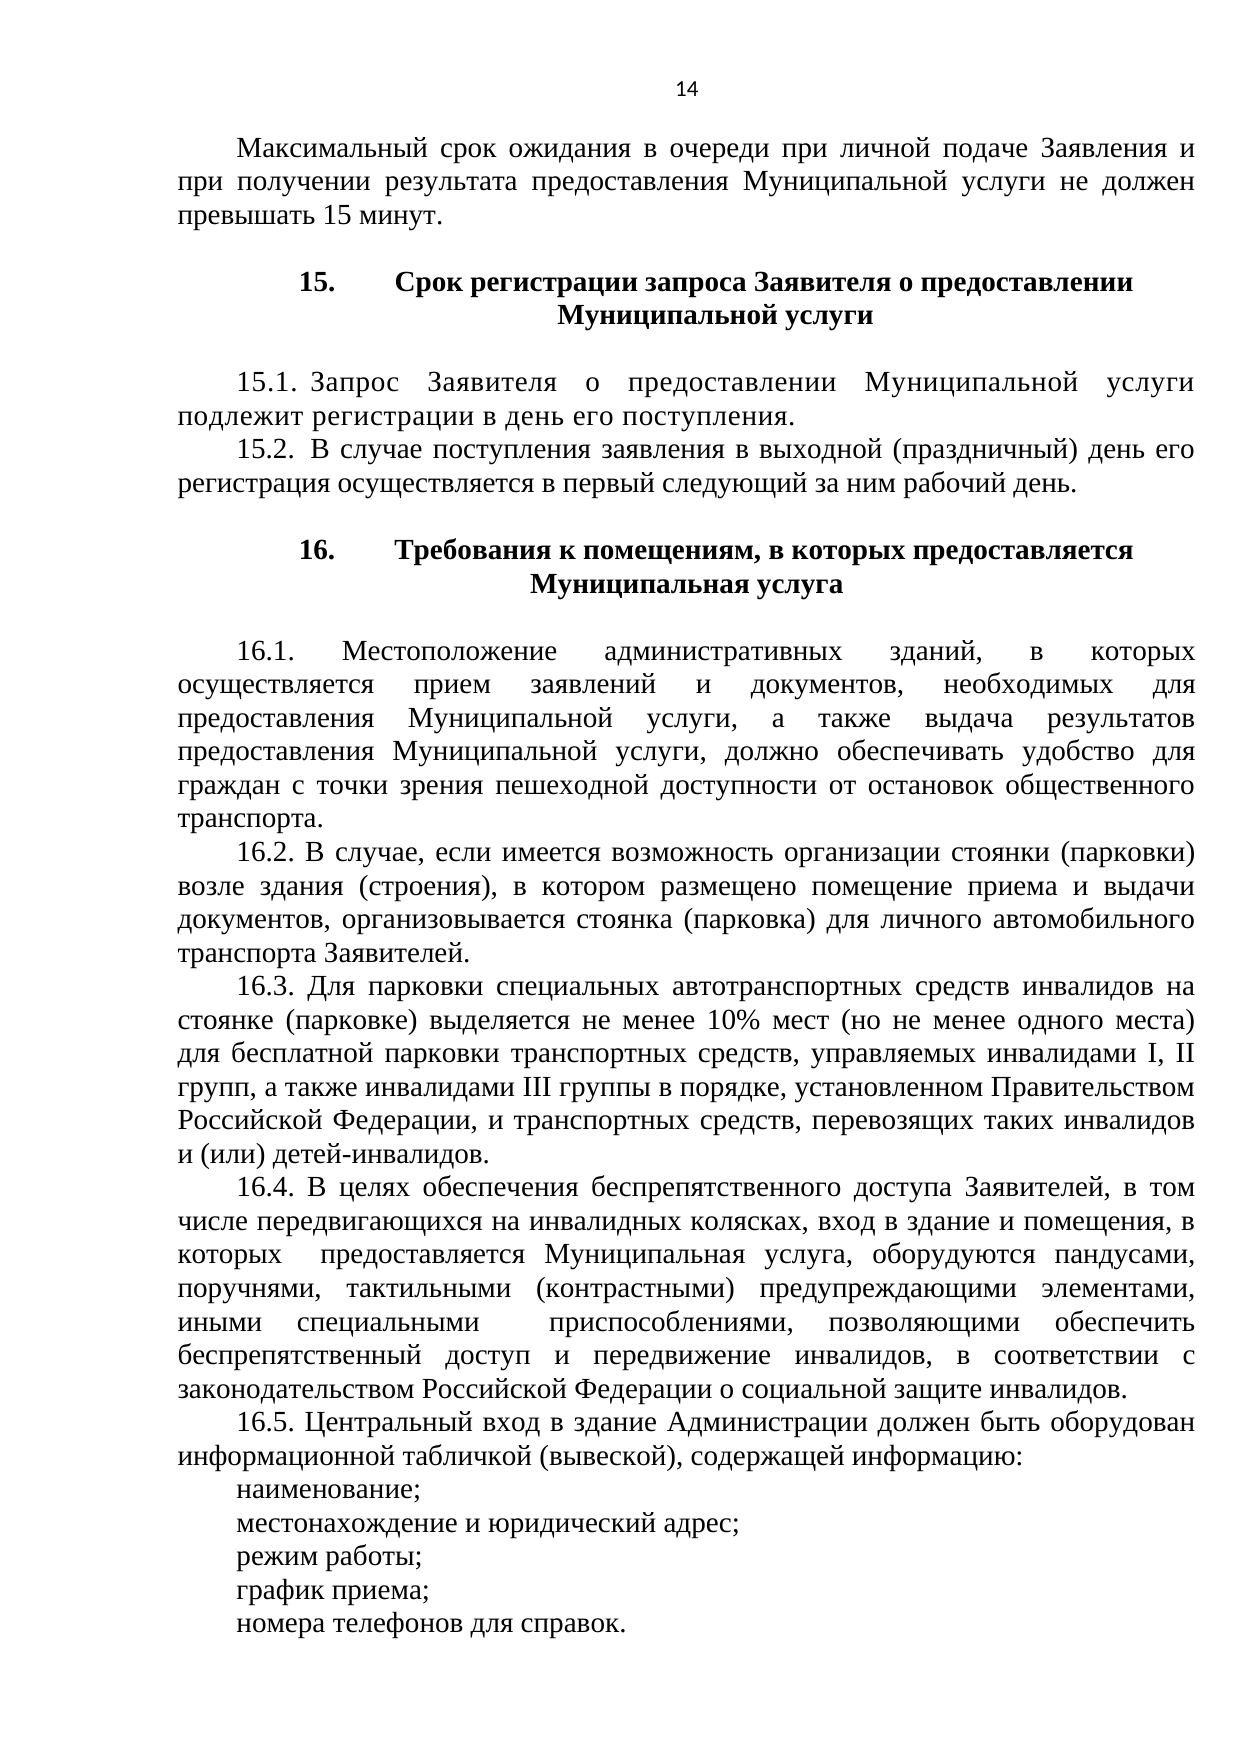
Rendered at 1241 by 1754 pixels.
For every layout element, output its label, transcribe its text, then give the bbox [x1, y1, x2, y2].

text Максимальный срок ожидания в очереди при личной подаче Заявления и при получении результата предоставления Муниципальной услуги не должен превышать 15 минут. [177, 130, 1196, 230]
text 16.5. Центральный вход в здание Администрации должен быть оборудован информационной табличкой (вывеской), содержащей информацию: [177, 1404, 1196, 1471]
text наименование; [177, 1471, 1196, 1505]
text режим работы; [177, 1538, 1196, 1572]
text 16.2. В случае, если имеется возможность организации стоянки (парковки) возле здания (строения), в котором размещено помещение приема и выдачи документов, организовывается стоянка (парковка) для личного автомобильного транспорта Заявителей. [177, 834, 1196, 968]
list Требования к помещениям, в которых предоставляется Муниципальная услуга [177, 532, 1196, 599]
list В случае поступления заявления в выходной (праздничный) день его регистрация осуществляется в первый следующий за ним рабочий день. [177, 432, 1196, 499]
text номера телефонов для справок. [177, 1606, 1196, 1639]
text 16.4. В целях обеспечения беспрепятственного доступа Заявителей, в том числе передвигающихся на инвалидных колясках, вход в здание и помещения, в которых предоставляется Муниципальная услуга, оборудуются пандусами, поручнями, тактильными (контрастными) предупреждающими элементами, иными специальными приспособлениями, позволяющими обеспечить беспрепятственный доступ и передвижение инвалидов, в соответствии с законодательством Российской Федерации о социальной защите инвалидов. [177, 1169, 1196, 1404]
text график приема; [177, 1572, 1196, 1606]
text 16.3. Для парковки специальных автотранспортных средств инвалидов на стоянке (парковке) выделяется не менее 10% мест (но не менее одного места) для бесплатной парковки транспортных средств, управляемых инвалидами I, II групп, а также инвалидами III группы в порядке, установленном Правительством Российской Федерации, и транспортных средств, перевозящих таких инвалидов и (или) детей-инвалидов. [177, 968, 1196, 1169]
text Муниципальной услуги [177, 297, 1196, 331]
text 16.1. Местоположение административных зданий, в которых осуществляется прием заявлений и документов, необходимых для предоставления Муниципальной услуги, а также выдача результатов предоставления Муниципальной услуги, должно обеспечивать удобство для граждан с точки зрения пешеходной доступности от остановок общественного транспорта. [177, 633, 1196, 834]
list Запрос Заявителя о предоставлении Муниципальной услуги подлежит регистрации в день его поступления. [177, 364, 1196, 432]
list Срок регистрации запроса Заявителя о предоставлении [177, 264, 1196, 297]
text местонахождение и юридический адрес; [177, 1505, 1196, 1538]
